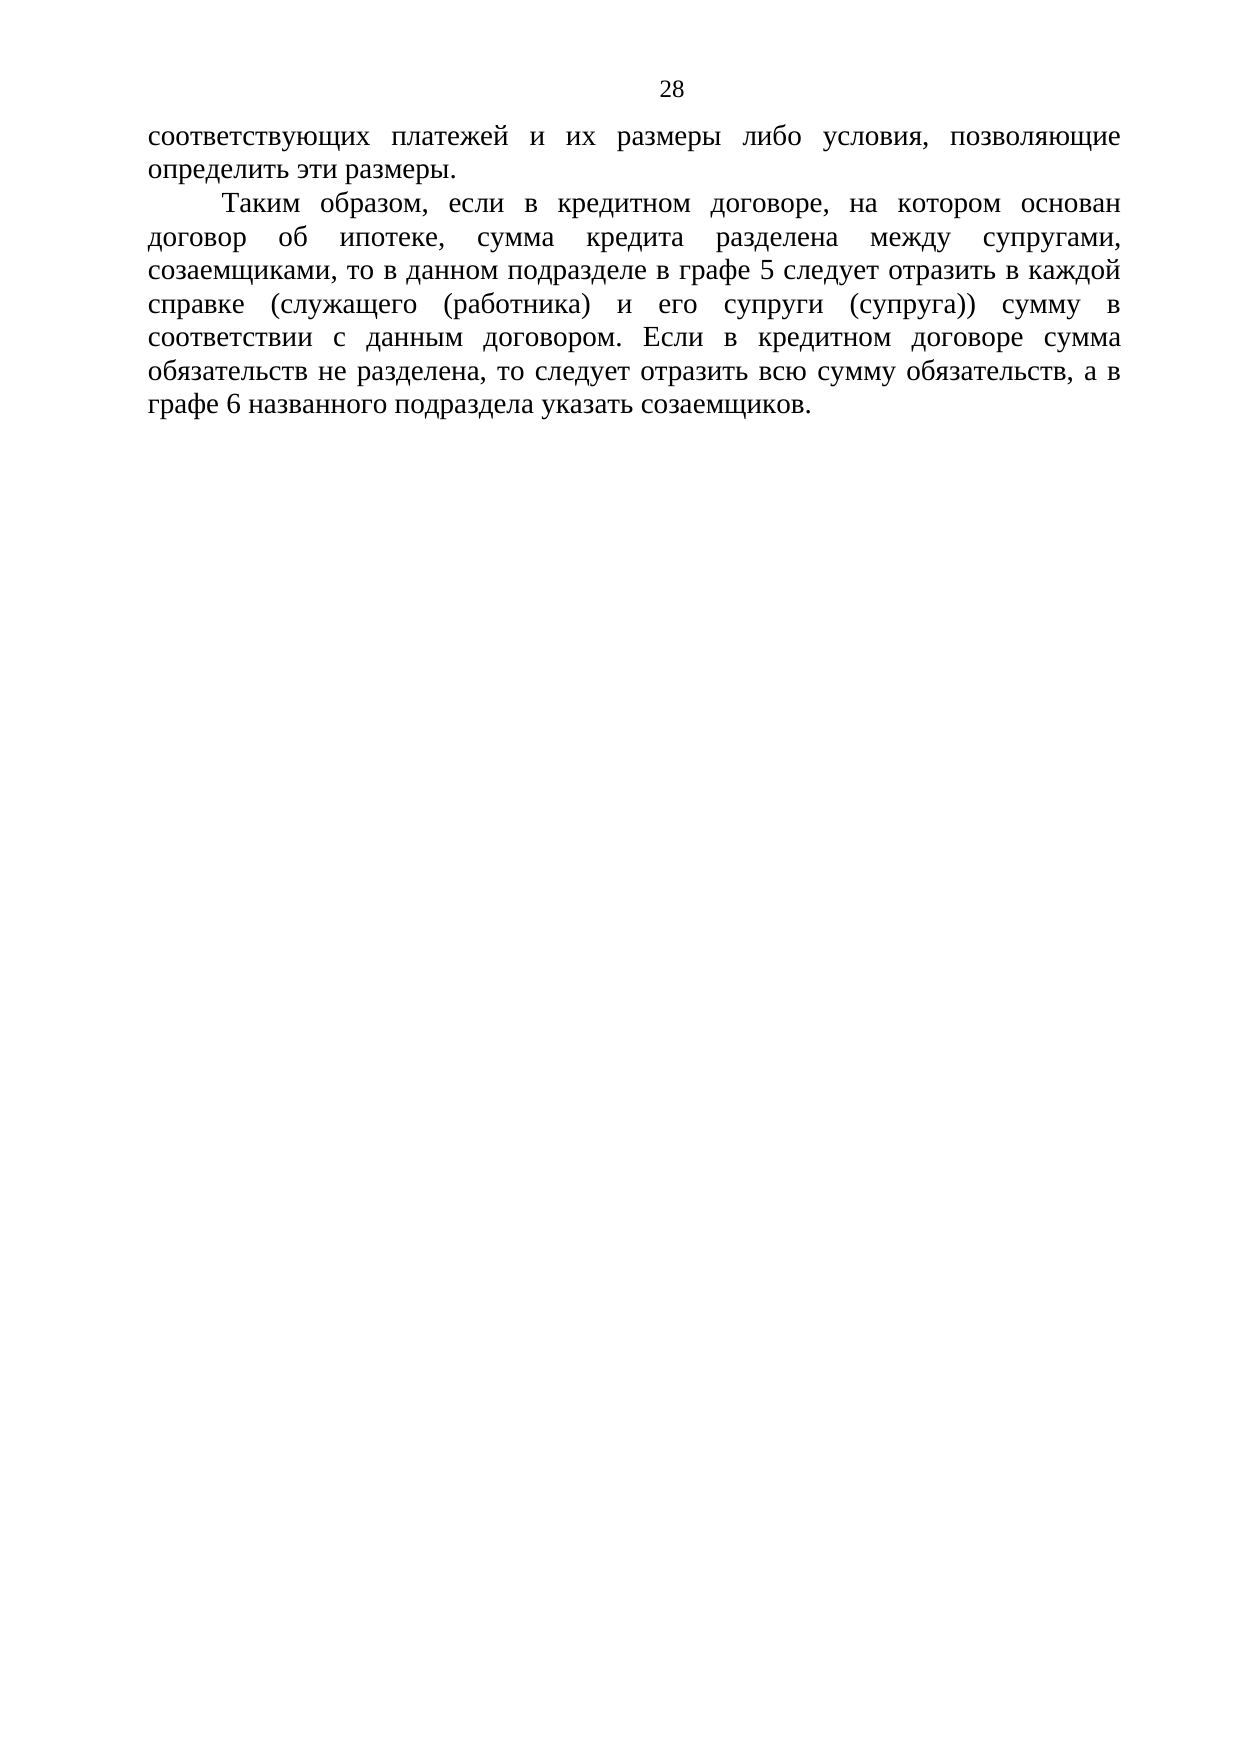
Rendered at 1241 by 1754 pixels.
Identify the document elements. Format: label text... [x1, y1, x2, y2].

text Таким образом, если в кредитном договоре, на котором основан договор об ипотеке, сумма кредита разделена между супругами, созаемщиками, то в данном подразделе в графе 5 следует отразить в каждой справке (служащего (работника) и его супруги (супруга)) сумму в соответствии с данным договором. Если в кредитном договоре сумма обязательств не разделена, то следует отразить всю сумму обязательств, а в графе 6 названного подраздела указать созаемщиков. [148, 185, 1122, 420]
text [148, 118, 1122, 185]
